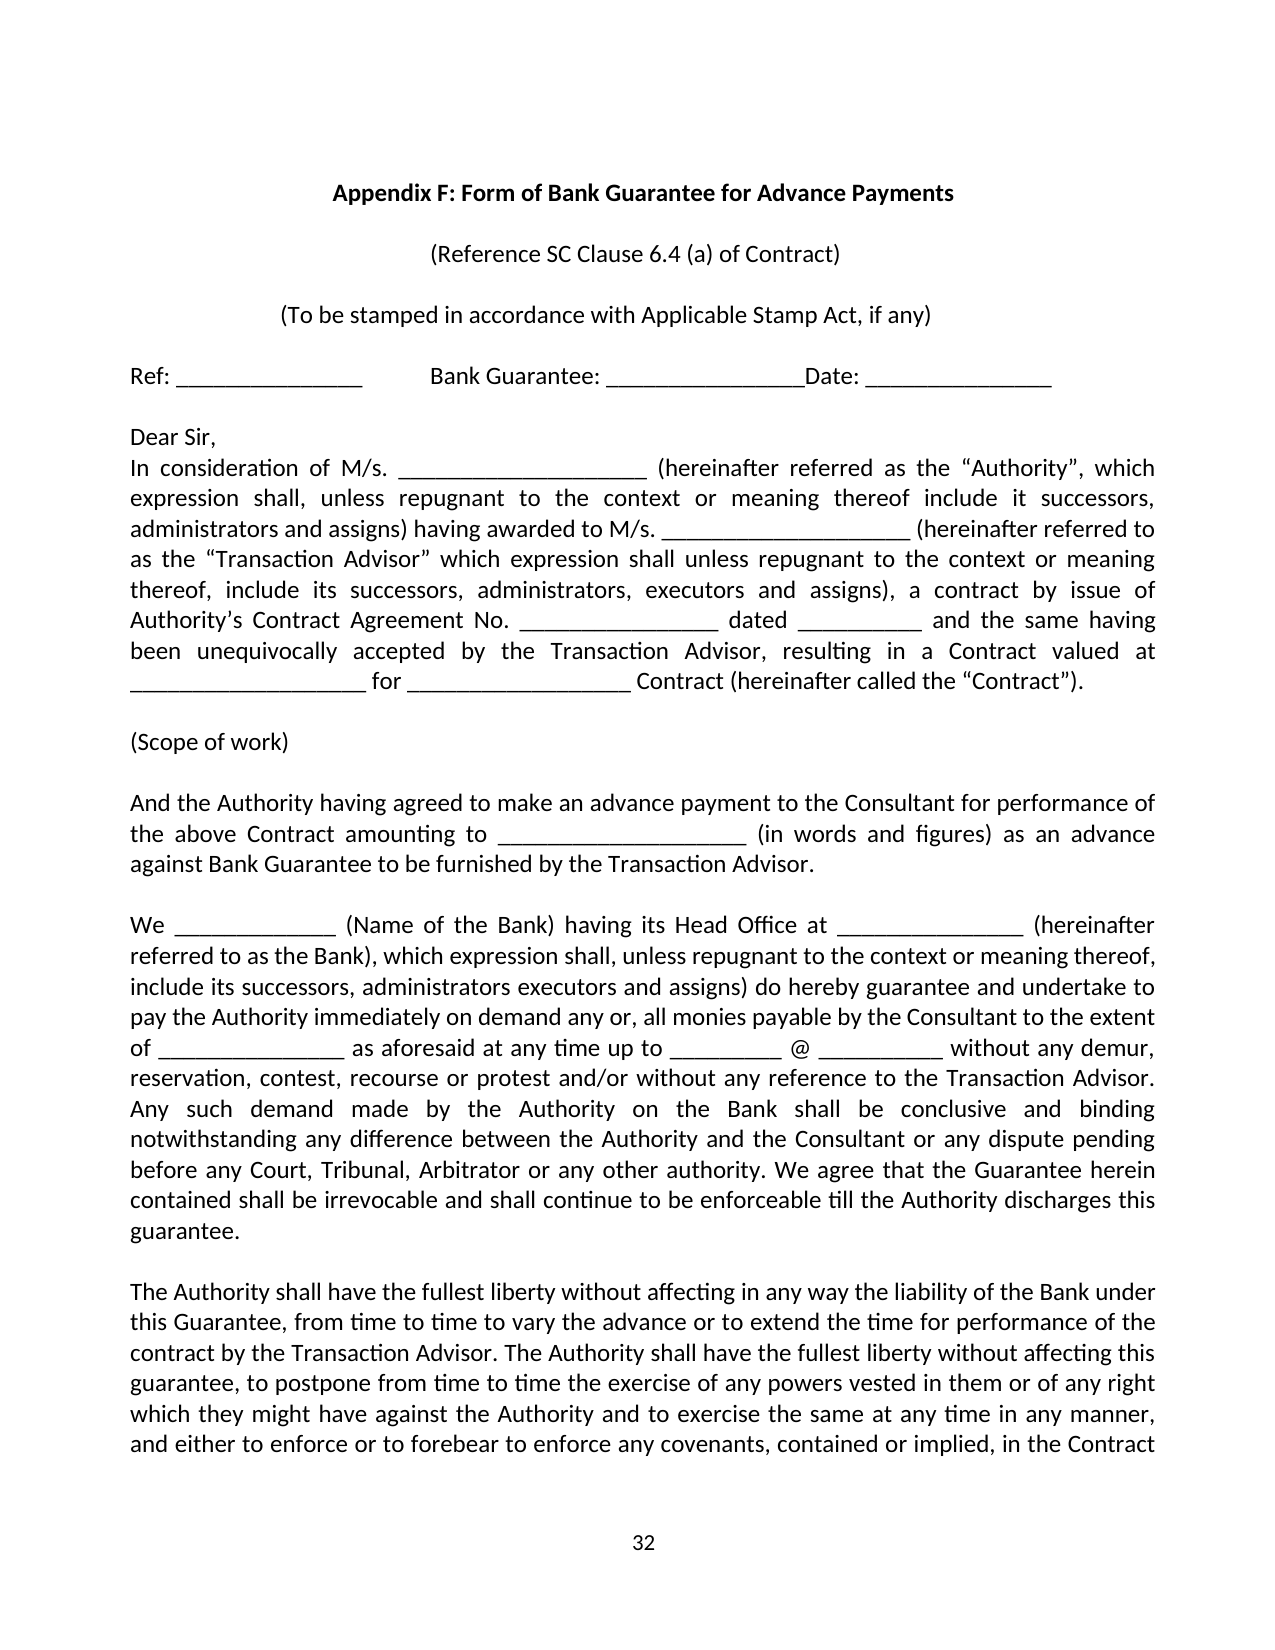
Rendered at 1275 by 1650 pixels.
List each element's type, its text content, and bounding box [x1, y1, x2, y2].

text (Scope of work) [130, 727, 1157, 757]
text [130, 1276, 1157, 1459]
text Dear Sir, [130, 421, 1157, 452]
text (To be stamped in accordance with Applicable Stamp Act, if any) [205, 299, 1157, 330]
text And the Authority having agreed to make an advance payment to the Consultant for performance of the above Contract amounting to ____________________ (in words and figures) as an advance against Bank Guarantee to be furnished by the Transaction Advisor. [130, 788, 1157, 879]
text Ref: _______________ Bank Guarantee: ________________Date: _______________ [130, 360, 1157, 391]
text We _____________ (Name of the Bank) having its Head Office at _______________ (hereinafter referred to as the Bank), which expression shall, unless repugnant to the context or meaning thereof, include its successors, administrators executors and assigns) do hereby guarantee and undertake to pay the Authority immediately on demand any or, all monies payable by the Consultant to the extent of _______________ as aforesaid at any time up to _________ @ __________ without any demur, reservation, contest, recourse or protest and/or without any reference to the Transaction Advisor. Any such demand made by the Authority on the Bank shall be conclusive and binding notwithstanding any difference between the Authority and the Consultant or any dispute pending before any Court, Tribunal, Arbitrator or any other authority. We agree that the Guarantee herein contained shall be irrevocable and shall continue to be enforceable till the Authority discharges this guarantee. [130, 910, 1157, 1245]
text In consideration of M/s. ____________________ (hereinafter referred as the “Authority”, which expression shall, unless repugnant to the context or meaning thereof include it successors, administrators and assigns) having awarded to M/s. ____________________ (hereinafter referred to as the “Transaction Advisor” which expression shall unless repugnant to the context or meaning thereof, include its successors, administrators, executors and assigns), a contract by issue of Authority’s Contract Agreement No. ________________ dated __________ and the same having been unequivocally accepted by the Transaction Advisor, resulting in a Contract valued at ___________________ for __________________ Contract (hereinafter called the “Contract”). [130, 452, 1157, 696]
text (Reference SC Clause 6.4 (a) of Contract) [355, 238, 1157, 269]
subtitle Appendix F: Form of Bank Guarantee for Advance Payments [130, 177, 1157, 208]
